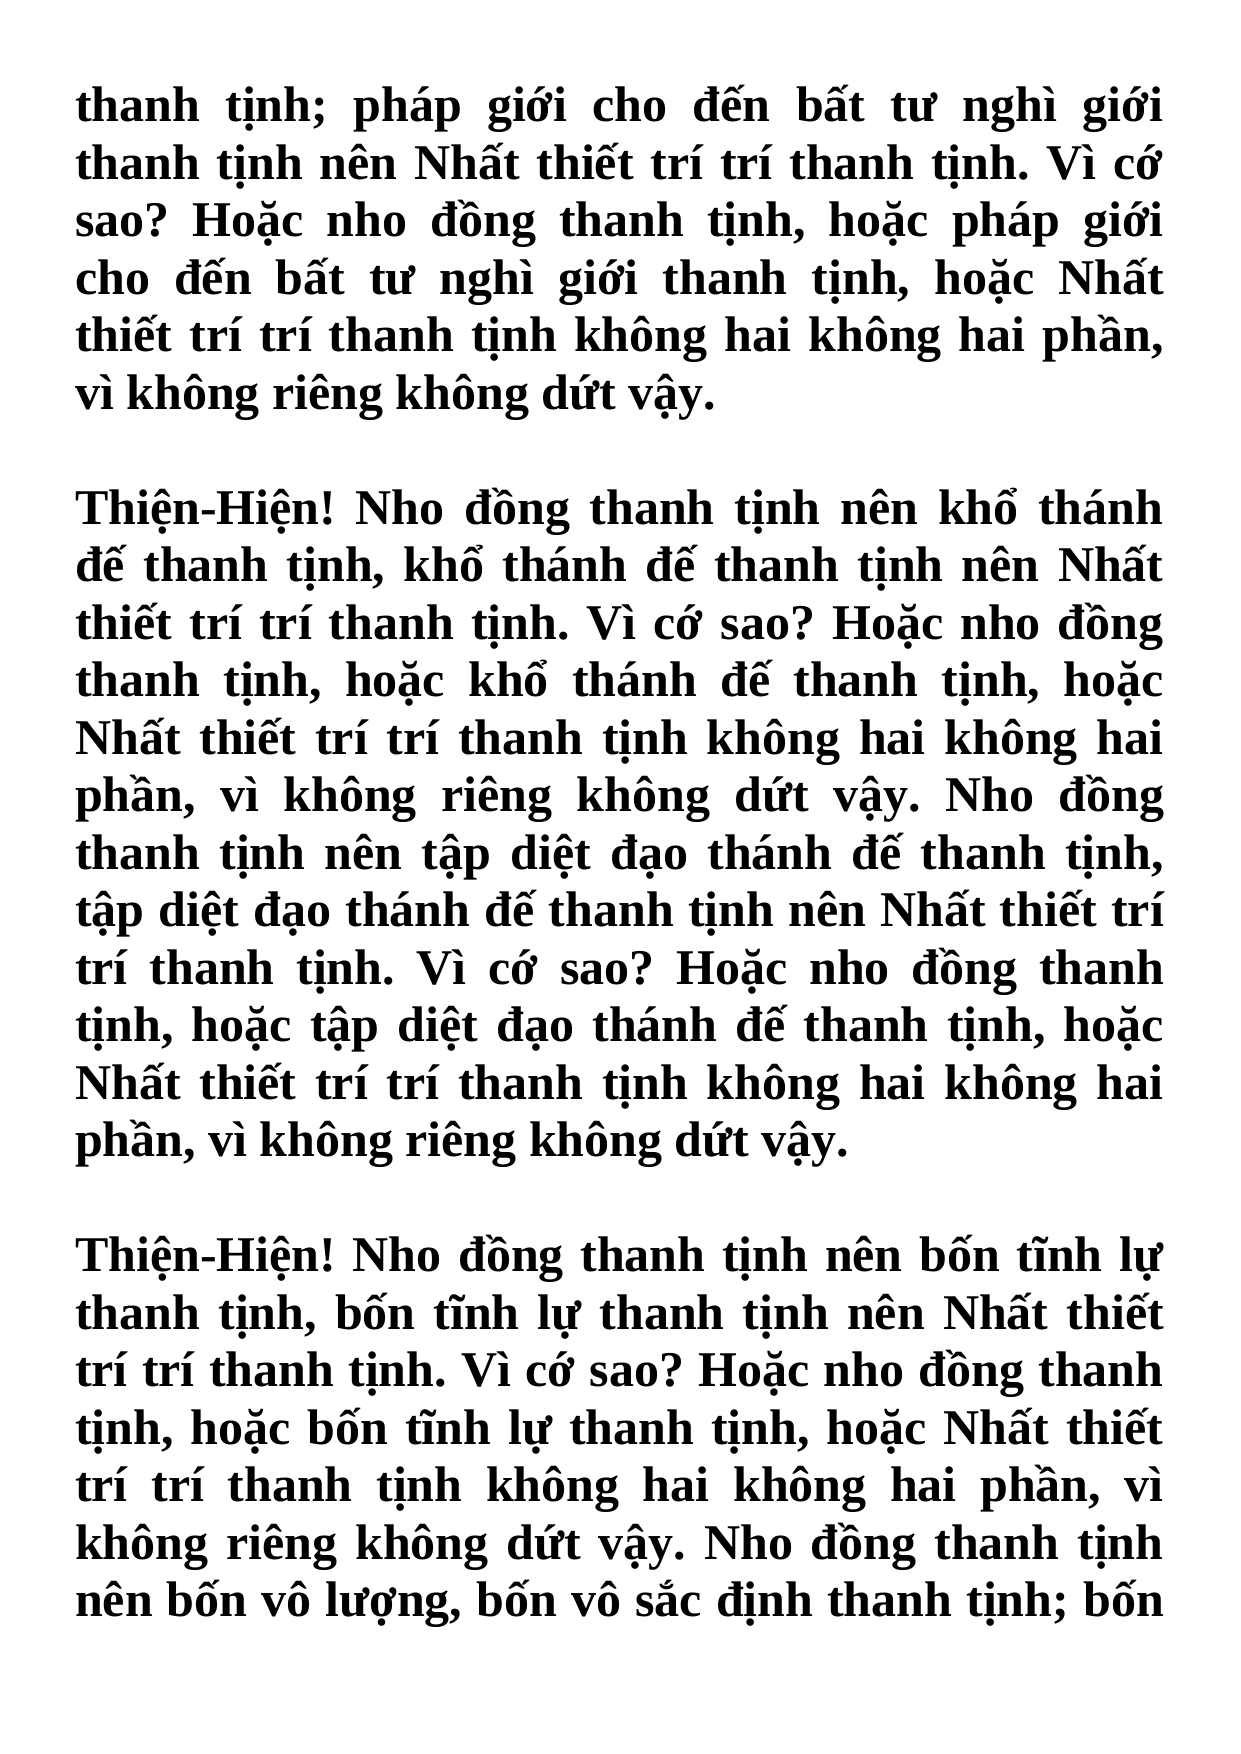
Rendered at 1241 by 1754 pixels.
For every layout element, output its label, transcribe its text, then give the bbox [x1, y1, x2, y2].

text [75, 1225, 1165, 1627]
text Thiện-Hiện! Nho đồng thanh tịnh nên khổ thánh đế thanh tịnh, khổ thánh đế thanh tịnh nên Nhất thiết trí trí thanh tịnh. Vì cớ sao? Hoặc nho đồng thanh tịnh, hoặc khổ thánh đế thanh tịnh, hoặc Nhất thiết trí trí thanh tịnh không hai không hai phần, vì không riêng không dứt vậy. Nho đồng thanh tịnh nên tập diệt đạo thánh đế thanh tịnh, tập diệt đạo thánh đế thanh tịnh nên Nhất thiết trí trí thanh tịnh. Vì cớ sao? Hoặc nho đồng thanh tịnh, hoặc tập diệt đạo thánh đế thanh tịnh, hoặc Nhất thiết trí trí thanh tịnh không hai không hai phần, vì không riêng không dứt vậy. [75, 477, 1165, 1167]
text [75, 75, 1165, 420]
